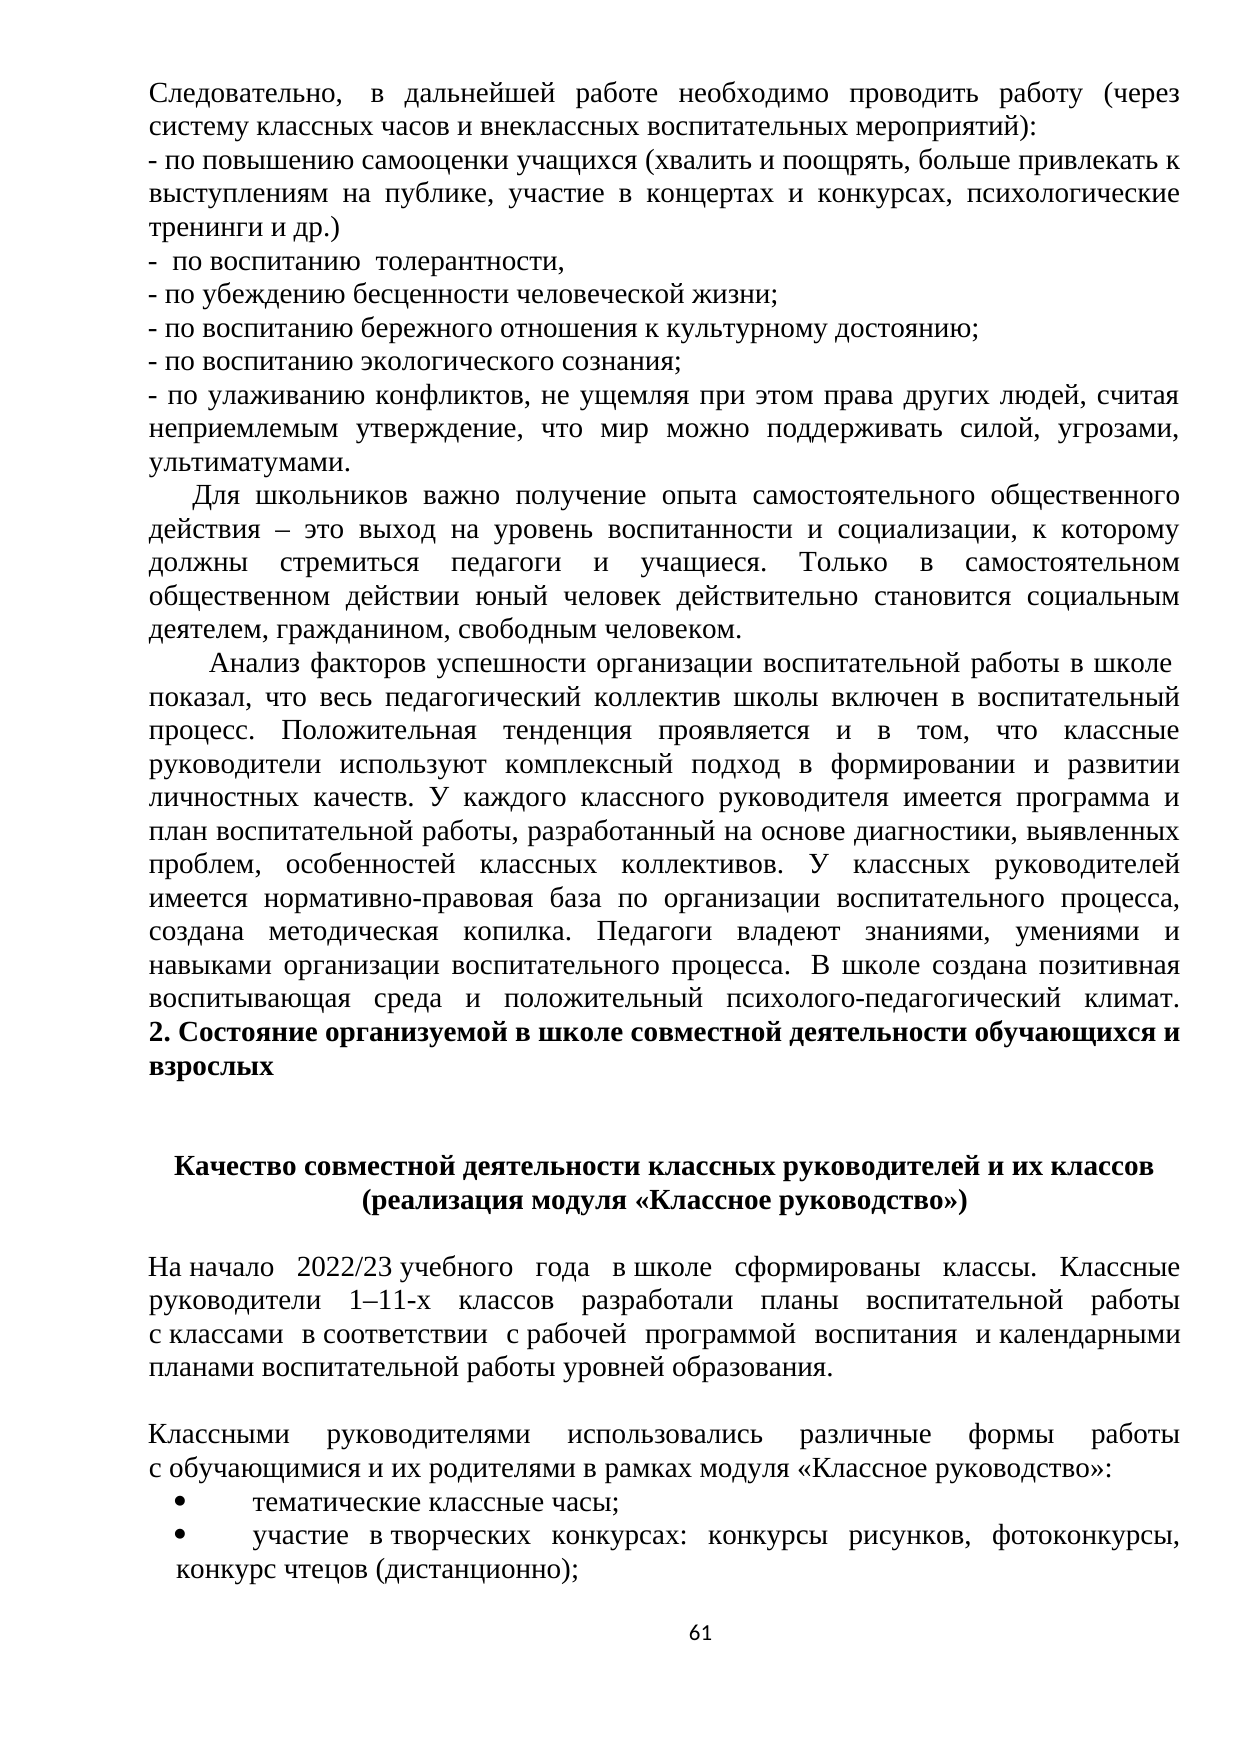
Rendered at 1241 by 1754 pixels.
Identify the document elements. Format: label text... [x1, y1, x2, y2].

text - по воспитанию толерантности, [148, 243, 1181, 276]
text Для школьников важно получение опыта самостоятельного общественного действия – это выход на уровень воспитанности и социализации, к которому должны стремиться педагоги и учащиеся. Только в самостоятельном общественном действии юный человек действительно становится социальным деятелем, гражданином, свободным человеком. [148, 477, 1181, 645]
text - по улаживанию конфликтов, не ущемляя при этом права других людей, считая неприемлемым утверждение, что мир можно поддерживать силой, угрозами, ультиматумами. [148, 377, 1181, 477]
text На начало 2022/23 учебного года в школе сформированы классы. Классные руководители 1–11-х классов разработали планы воспитательной работы с классами в соответствии с рабочей программой воспитания и календарными планами воспитательной работы уровней образования. [148, 1249, 1181, 1383]
text - по воспитанию бережного отношения к культурному достоянию; [148, 310, 1181, 343]
text - по повышению самооценки учащихся (хвалить и поощрять, больше привлекать к выступлениям на публике, участие в концертах и конкурсах, психологические тренинги и др.) [148, 142, 1181, 243]
text Классными руководителями использовались различные формы работы с обучающимися и их родителями в рамках модуля «Классное руководство»: [148, 1417, 1181, 1484]
text Качество совместной деятельности классных руководителей и их классов (реализация модуля «Классное руководство») [148, 1148, 1181, 1215]
text - по убеждению бесценности человеческой жизни; [148, 276, 1181, 310]
text  тематические классные часы; [175, 1484, 1181, 1517]
text Анализ факторов успешности организации воспитательной работы в школе показал, что весь педагогический коллектив школы включен в воспитательный процесс. Положительная тенденция проявляется и в том, что классные руководители используют комплексный подход в формировании и развитии личностных качеств. У каждого классного руководителя имеется программа и план воспитательной работы, разработанный на основе диагностики, выявленных проблем, особенностей классных коллективов. У классных руководителей имеется нормативно-правовая база по организации воспитательного процесса, создана методическая копилка. Педагоги владеют знаниями, умениями и навыками организации воспитательного процесса. В школе создана позитивная воспитывающая среда и положительный психолого-педагогический климат. 2. Состояние организуемой в школе совместной деятельности обучающихся и взрослых [148, 645, 1181, 1081]
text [148, 75, 1181, 142]
text - по воспитанию экологического сознания; [148, 343, 1181, 377]
text  участие в творческих конкурсах: конкурсы рисунков, фотоконкурсы, конкурс чтецов (дистанционно); [175, 1517, 1181, 1584]
